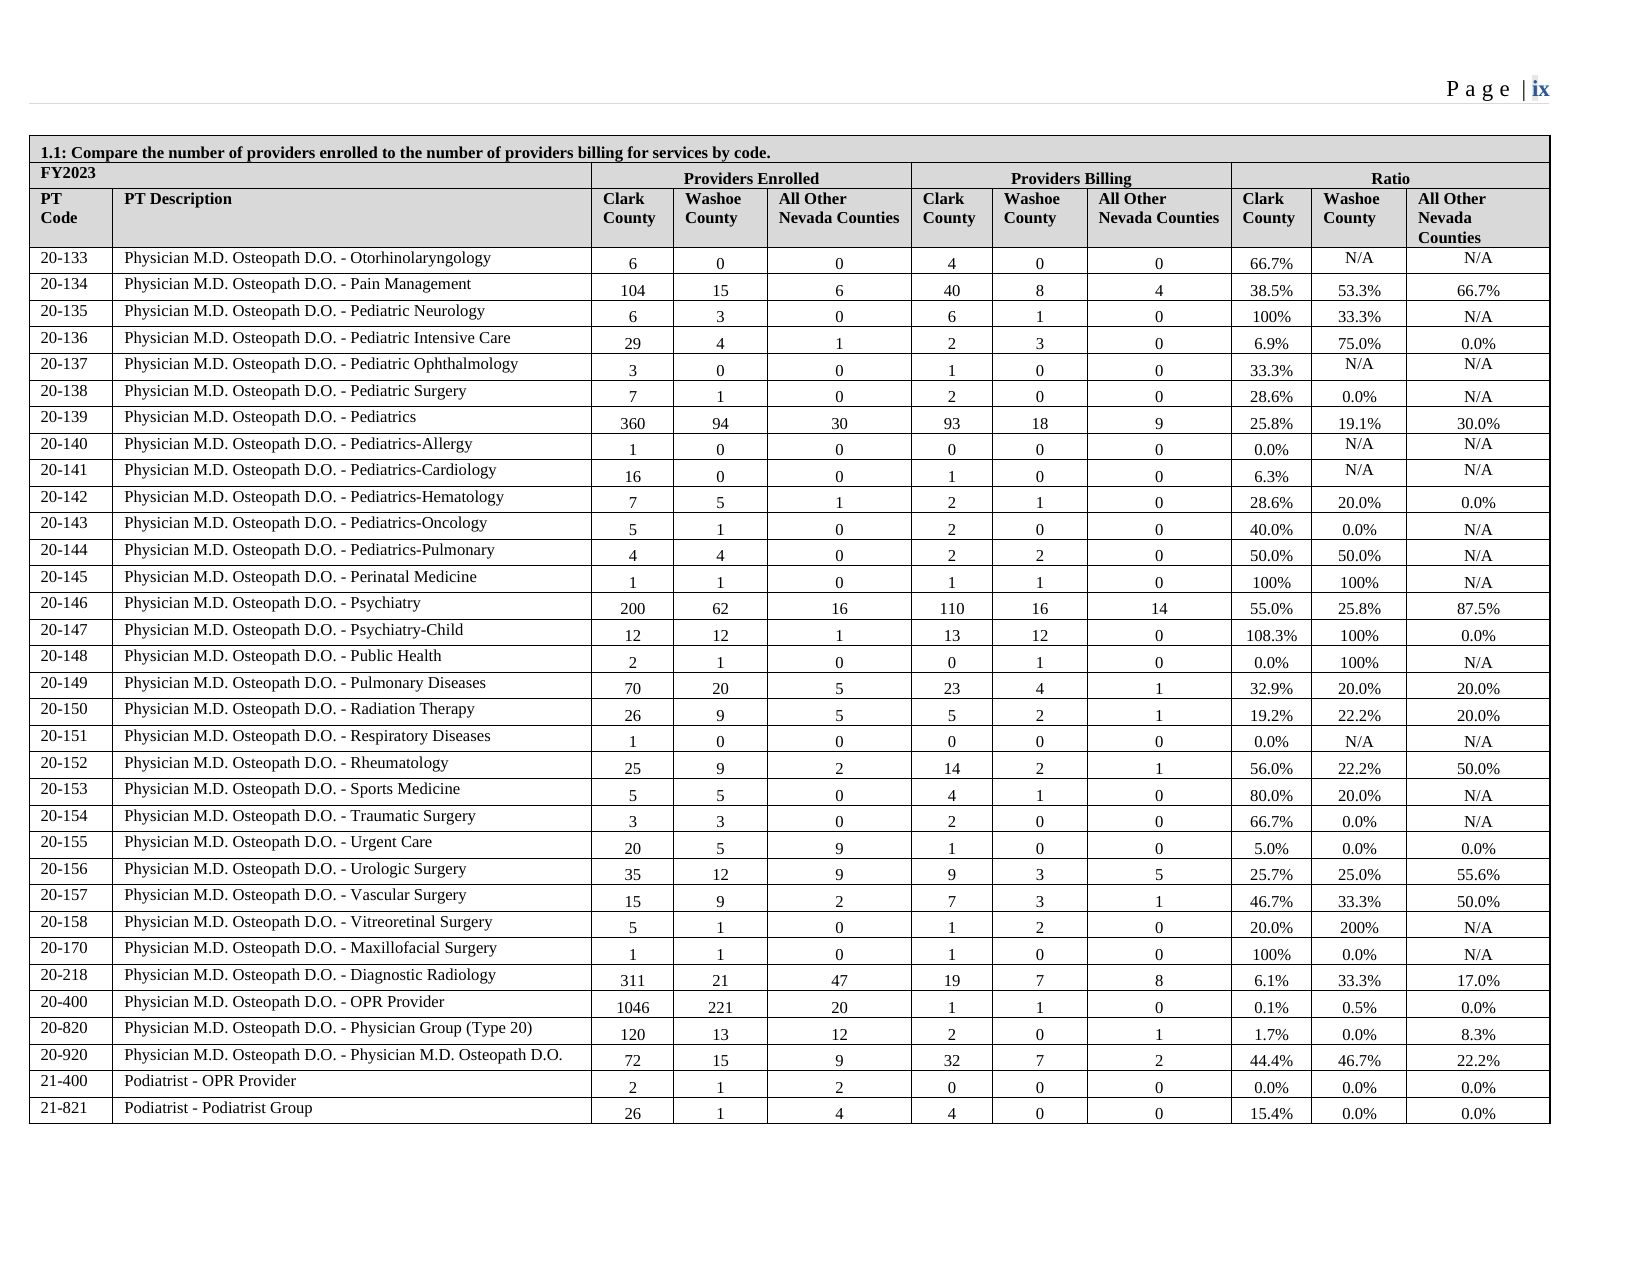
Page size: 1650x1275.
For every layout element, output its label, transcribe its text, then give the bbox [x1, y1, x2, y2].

table_cell Physician M.D. Osteopath D.O. - Otorhinolaryngology [113, 248, 591, 273]
table_cell 0 [1088, 832, 1231, 858]
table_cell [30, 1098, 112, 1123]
table_cell N/A [1312, 460, 1406, 486]
table_cell Physician M.D. Osteopath D.O. - Pediatrics [113, 407, 591, 433]
table_cell 0.0% [1232, 434, 1311, 459]
table_cell Ratio [1232, 163, 1549, 188]
table_cell 2 [912, 327, 992, 353]
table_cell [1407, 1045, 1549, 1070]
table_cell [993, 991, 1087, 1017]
table_cell 20-155 [30, 832, 112, 858]
table_cell 7 [592, 381, 673, 406]
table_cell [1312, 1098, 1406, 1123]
table_cell 1 [993, 646, 1087, 672]
table_cell N/A [1407, 248, 1549, 273]
table_cell 3 [993, 327, 1087, 353]
table_cell 1 [993, 301, 1087, 326]
table_cell 28.6% [1232, 381, 1311, 406]
table_cell 3 [674, 301, 767, 326]
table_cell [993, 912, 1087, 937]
table_cell N/A [1407, 726, 1549, 751]
table_cell Clark County [1232, 189, 1311, 247]
table_cell 1 [674, 381, 767, 406]
table_cell 50.0% [1232, 540, 1311, 565]
table_cell Physician M.D. Osteopath D.O. - Pediatrics-Allergy [113, 434, 591, 459]
table_cell 20-142 [30, 487, 112, 512]
table_cell 0.0% [1312, 513, 1406, 539]
table_cell 1 [768, 327, 911, 353]
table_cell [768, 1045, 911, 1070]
table_cell 5 [592, 513, 673, 539]
table_cell 75.0% [1312, 327, 1406, 353]
table_cell 1 [912, 460, 992, 486]
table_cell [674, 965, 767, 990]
table_cell 20-144 [30, 540, 112, 565]
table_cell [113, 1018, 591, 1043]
table_cell 100% [1312, 566, 1406, 592]
table_cell 2 [912, 540, 992, 565]
table_cell 20-146 [30, 593, 112, 618]
table_cell 1 [912, 566, 992, 592]
table_cell 0 [768, 354, 911, 379]
table_cell N/A [1407, 540, 1549, 565]
table_cell Physician M.D. Osteopath D.O. - Pediatric Ophthalmology [113, 354, 591, 379]
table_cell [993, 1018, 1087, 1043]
table_cell 20-149 [30, 673, 112, 698]
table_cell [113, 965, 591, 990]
table_cell All Other Nevada Counties [1407, 189, 1549, 247]
table_cell 3 [674, 806, 767, 831]
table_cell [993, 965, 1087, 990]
table_cell 14 [1088, 593, 1231, 618]
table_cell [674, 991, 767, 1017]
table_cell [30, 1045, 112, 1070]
table_cell 0 [768, 726, 911, 751]
table_cell 3 [592, 806, 673, 831]
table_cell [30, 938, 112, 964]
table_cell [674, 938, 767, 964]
table_cell PT Description [113, 189, 591, 247]
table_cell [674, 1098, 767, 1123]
table_header 1.1: Compare the number of providers enrolled to the number of providers billing for services by code. [30, 136, 1549, 162]
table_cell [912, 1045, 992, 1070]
table_cell 20.0% [1407, 699, 1549, 725]
table_cell 3 [592, 354, 673, 379]
table_cell 5 [768, 673, 911, 698]
table_cell Providers Enrolled [592, 163, 911, 188]
table_cell Physician M.D. Osteopath D.O. - Public Health [113, 646, 591, 672]
table_cell 5.0% [1232, 832, 1311, 858]
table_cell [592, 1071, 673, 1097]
table_cell 0.0% [1312, 381, 1406, 406]
table_cell 2 [912, 513, 992, 539]
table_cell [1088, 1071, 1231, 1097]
table_cell 0 [993, 354, 1087, 379]
table_cell Physician M.D. Osteopath D.O. - Pediatrics-Hematology [113, 487, 591, 512]
table_cell 200 [592, 593, 673, 618]
table_cell 40 [912, 274, 992, 300]
table_cell 19.2% [1232, 699, 1311, 725]
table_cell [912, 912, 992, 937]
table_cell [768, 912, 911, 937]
table_cell 3 [993, 859, 1087, 884]
table_cell 20-156 [30, 859, 112, 884]
table_cell 9 [768, 832, 911, 858]
table_cell 0 [674, 354, 767, 379]
table_cell 1 [1088, 752, 1231, 778]
table_cell 30 [768, 407, 911, 433]
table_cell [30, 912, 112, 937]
table_cell 5 [1088, 859, 1231, 884]
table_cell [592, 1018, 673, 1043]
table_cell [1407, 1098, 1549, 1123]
table_cell 0 [768, 381, 911, 406]
table_cell Washoe County [993, 189, 1087, 247]
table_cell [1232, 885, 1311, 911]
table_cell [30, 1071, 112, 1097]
table_cell 6 [592, 248, 673, 273]
table_cell Providers Billing [912, 163, 1231, 188]
table_cell 5 [768, 699, 911, 725]
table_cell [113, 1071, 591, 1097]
table_cell N/A [1312, 248, 1406, 273]
table_cell 16 [592, 460, 673, 486]
table_cell Washoe County [674, 189, 767, 247]
table_cell 0 [674, 460, 767, 486]
table_cell 0.0% [1407, 832, 1549, 858]
table_cell PT Code [30, 189, 112, 247]
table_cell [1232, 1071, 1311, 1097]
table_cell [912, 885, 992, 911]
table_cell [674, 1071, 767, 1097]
table_cell N/A [1407, 301, 1549, 326]
table_cell 4 [912, 248, 992, 273]
table_cell 29 [592, 327, 673, 353]
table_cell Clark County [912, 189, 992, 247]
table_cell Physician M.D. Osteopath D.O. - Rheumatology [113, 752, 591, 778]
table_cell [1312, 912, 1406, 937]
table_cell 100% [1232, 301, 1311, 326]
table_cell 55.0% [1232, 593, 1311, 618]
table_cell 110 [912, 593, 992, 618]
table_cell Physician M.D. Osteopath D.O. - Pediatric Intensive Care [113, 327, 591, 353]
table_cell 0 [1088, 726, 1231, 751]
table_cell N/A [1407, 779, 1549, 804]
table_cell 93 [912, 407, 992, 433]
table_cell 14 [912, 752, 992, 778]
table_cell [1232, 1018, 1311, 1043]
table_cell 33.3% [1232, 354, 1311, 379]
table_cell 5 [674, 487, 767, 512]
table_cell 4 [674, 540, 767, 565]
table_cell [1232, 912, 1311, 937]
table_cell 20-143 [30, 513, 112, 539]
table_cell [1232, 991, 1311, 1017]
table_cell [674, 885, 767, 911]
table_cell 1 [674, 646, 767, 672]
table_cell 66.7% [1232, 248, 1311, 273]
table_cell 1 [592, 726, 673, 751]
table_cell 1 [993, 779, 1087, 804]
table_cell 20-152 [30, 752, 112, 778]
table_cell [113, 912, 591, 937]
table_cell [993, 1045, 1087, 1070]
table_cell 20-136 [30, 327, 112, 353]
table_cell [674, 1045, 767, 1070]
table_cell 4 [993, 673, 1087, 698]
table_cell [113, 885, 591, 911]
table_cell 6 [768, 274, 911, 300]
table_cell 22.2% [1312, 752, 1406, 778]
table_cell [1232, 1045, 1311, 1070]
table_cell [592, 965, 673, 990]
table_cell 28.6% [1232, 487, 1311, 512]
table_cell 20-133 [30, 248, 112, 273]
table_cell 12 [674, 859, 767, 884]
table_cell 0 [768, 248, 911, 273]
table_cell 25.7% [1232, 859, 1311, 884]
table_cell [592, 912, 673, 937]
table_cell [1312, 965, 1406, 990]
table_cell 30.0% [1407, 407, 1549, 433]
table_cell 4 [1088, 274, 1231, 300]
table_cell Washoe County [1312, 189, 1406, 247]
table_cell 2 [592, 646, 673, 672]
table_cell 0 [1088, 779, 1231, 804]
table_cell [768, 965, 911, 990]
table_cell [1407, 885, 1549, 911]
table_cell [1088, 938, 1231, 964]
table_cell 94 [674, 407, 767, 433]
table_cell 0 [1088, 434, 1231, 459]
table_cell 0 [768, 806, 911, 831]
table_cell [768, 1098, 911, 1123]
table_cell 20.0% [1312, 673, 1406, 698]
table_cell 100% [1232, 566, 1311, 592]
table_cell 19.1% [1312, 407, 1406, 433]
table_cell 4 [592, 540, 673, 565]
table_cell 0 [768, 434, 911, 459]
table_cell 13 [912, 620, 992, 645]
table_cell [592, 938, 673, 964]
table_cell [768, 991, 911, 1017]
table_cell 0 [912, 434, 992, 459]
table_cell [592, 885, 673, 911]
table_cell Physician M.D. Osteopath D.O. - Pain Management [113, 274, 591, 300]
table_cell 0 [768, 566, 911, 592]
table_cell 20.0% [1312, 487, 1406, 512]
table_cell 1 [592, 566, 673, 592]
table_cell 20 [674, 673, 767, 698]
table_cell 9 [674, 699, 767, 725]
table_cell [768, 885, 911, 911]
table_cell 104 [592, 274, 673, 300]
table_cell 20-153 [30, 779, 112, 804]
table_cell 18 [993, 407, 1087, 433]
table_cell 0 [993, 806, 1087, 831]
table_cell 12 [674, 620, 767, 645]
table_cell 50.0% [1312, 540, 1406, 565]
table_cell 1 [1088, 673, 1231, 698]
table_cell 0 [1088, 646, 1231, 672]
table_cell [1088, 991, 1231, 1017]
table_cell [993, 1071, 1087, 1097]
table_cell 0 [912, 726, 992, 751]
table_cell 0 [1088, 487, 1231, 512]
table_cell Physician M.D. Osteopath D.O. - Respiratory Diseases [113, 726, 591, 751]
table_cell Physician M.D. Osteopath D.O. - Perinatal Medicine [113, 566, 591, 592]
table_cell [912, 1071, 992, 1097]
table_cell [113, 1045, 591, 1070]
table_cell 38.5% [1232, 274, 1311, 300]
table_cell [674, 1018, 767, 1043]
table_cell 2 [993, 699, 1087, 725]
table_cell 0 [1088, 248, 1231, 273]
table_cell 9 [912, 859, 992, 884]
table_cell 0 [1088, 620, 1231, 645]
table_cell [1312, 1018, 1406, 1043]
table_cell Clark County [592, 189, 673, 247]
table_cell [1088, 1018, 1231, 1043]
table_cell 0.0% [1407, 487, 1549, 512]
table_cell N/A [1407, 513, 1549, 539]
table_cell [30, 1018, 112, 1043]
table_cell N/A [1407, 354, 1549, 379]
table_cell 4 [912, 779, 992, 804]
table_cell 100% [1312, 646, 1406, 672]
table_cell 0 [993, 726, 1087, 751]
table_cell N/A [1312, 726, 1406, 751]
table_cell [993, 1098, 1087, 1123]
table_cell 70 [592, 673, 673, 698]
table_cell 66.7% [1407, 274, 1549, 300]
table_cell 100% [1312, 620, 1406, 645]
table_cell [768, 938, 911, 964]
table_cell 20-139 [30, 407, 112, 433]
table_cell 0 [1088, 806, 1231, 831]
table_cell 50.0% [1407, 752, 1549, 778]
table_cell Physician M.D. Osteopath D.O. - Pediatric Surgery [113, 381, 591, 406]
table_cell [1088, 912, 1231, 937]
table_cell 0.0% [1407, 327, 1549, 353]
table_cell 2 [912, 381, 992, 406]
table_cell All Other Nevada Counties [768, 189, 911, 247]
table_cell 20-148 [30, 646, 112, 672]
table_cell 1 [768, 620, 911, 645]
table_cell N/A [1312, 434, 1406, 459]
table_cell 9 [768, 859, 911, 884]
table_cell 0 [993, 434, 1087, 459]
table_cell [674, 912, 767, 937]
table_cell N/A [1407, 646, 1549, 672]
table_cell 16 [768, 593, 911, 618]
table_cell Physician M.D. Osteopath D.O. - Sports Medicine [113, 779, 591, 804]
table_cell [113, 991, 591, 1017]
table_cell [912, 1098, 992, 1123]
table_cell 1 [993, 487, 1087, 512]
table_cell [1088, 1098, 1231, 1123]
table_cell 20-141 [30, 460, 112, 486]
table_cell 4 [674, 327, 767, 353]
table_cell 0 [1088, 354, 1231, 379]
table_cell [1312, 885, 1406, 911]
table_cell 2 [912, 806, 992, 831]
table_cell 20-134 [30, 274, 112, 300]
table_cell 1 [674, 513, 767, 539]
table_cell 7 [592, 487, 673, 512]
table_cell 0.0% [1232, 646, 1311, 672]
table_cell Physician M.D. Osteopath D.O. - Urologic Surgery [113, 859, 591, 884]
table_cell 0 [1088, 513, 1231, 539]
table_cell 33.3% [1312, 301, 1406, 326]
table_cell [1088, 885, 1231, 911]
table_cell 0 [993, 832, 1087, 858]
table_cell 0 [674, 434, 767, 459]
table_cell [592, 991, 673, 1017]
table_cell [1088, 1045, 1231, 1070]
table_cell N/A [1312, 354, 1406, 379]
table_cell 22.2% [1312, 699, 1406, 725]
table_cell 1 [912, 354, 992, 379]
table_cell 5 [592, 779, 673, 804]
table_cell 32.9% [1232, 673, 1311, 698]
table_cell 0.0% [1407, 620, 1549, 645]
table_cell All Other Nevada Counties [1088, 189, 1231, 247]
table_cell 0 [912, 646, 992, 672]
table_cell 9 [1088, 407, 1231, 433]
table_cell Physician M.D. Osteopath D.O. - Urgent Care [113, 832, 591, 858]
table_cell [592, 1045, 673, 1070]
table_cell 1 [993, 566, 1087, 592]
table_cell N/A [1407, 806, 1549, 831]
table_cell 66.7% [1232, 806, 1311, 831]
table_cell 0 [674, 726, 767, 751]
table_cell 6.3% [1232, 460, 1311, 486]
table_cell Physician M.D. Osteopath D.O. - Psychiatry-Child [113, 620, 591, 645]
table_cell 0 [1088, 381, 1231, 406]
table_cell 20-151 [30, 726, 112, 751]
table_cell 87.5% [1407, 593, 1549, 618]
table_cell 0 [768, 460, 911, 486]
table_cell Physician M.D. Osteopath D.O. - Traumatic Surgery [113, 806, 591, 831]
table_cell 1 [592, 434, 673, 459]
table_cell 35 [592, 859, 673, 884]
table_cell Physician M.D. Osteopath D.O. - Pediatric Neurology [113, 301, 591, 326]
table_cell 0 [1088, 301, 1231, 326]
table_cell 0 [768, 540, 911, 565]
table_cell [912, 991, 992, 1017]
table_cell 6 [592, 301, 673, 326]
table_cell Physician M.D. Osteopath D.O. - Pulmonary Diseases [113, 673, 591, 698]
table_cell 16 [993, 593, 1087, 618]
table_cell 25 [592, 752, 673, 778]
table_cell Physician M.D. Osteopath D.O. - Pediatrics-Oncology [113, 513, 591, 539]
table_cell 20.0% [1407, 673, 1549, 698]
table_cell 1 [912, 832, 992, 858]
table_cell 0 [993, 381, 1087, 406]
table_cell 20-140 [30, 434, 112, 459]
table_cell N/A [1407, 460, 1549, 486]
table_cell Physician M.D. Osteopath D.O. - Pediatrics-Cardiology [113, 460, 591, 486]
table_cell 80.0% [1232, 779, 1311, 804]
table_cell 108.3% [1232, 620, 1311, 645]
table_cell 0 [768, 301, 911, 326]
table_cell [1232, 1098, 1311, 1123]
table_cell 2 [993, 752, 1087, 778]
table_cell 2 [912, 487, 992, 512]
table_cell 6 [912, 301, 992, 326]
table_cell 1 [1088, 699, 1231, 725]
table_cell 9 [674, 752, 767, 778]
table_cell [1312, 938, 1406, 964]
table_cell 5 [674, 832, 767, 858]
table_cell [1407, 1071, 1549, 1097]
table_cell 25.8% [1232, 407, 1311, 433]
table_cell 20-137 [30, 354, 112, 379]
table_cell 1 [674, 566, 767, 592]
table_cell 56.0% [1232, 752, 1311, 778]
table_cell 0 [1088, 460, 1231, 486]
table_cell 20 [592, 832, 673, 858]
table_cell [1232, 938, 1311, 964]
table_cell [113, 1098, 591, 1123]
table_cell 0 [1088, 566, 1231, 592]
table_cell Physician M.D. Osteopath D.O. - Pediatrics-Pulmonary [113, 540, 591, 565]
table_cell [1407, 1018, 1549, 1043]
table_cell 0.0% [1312, 806, 1406, 831]
table_cell 0 [1088, 327, 1231, 353]
table_cell Physician M.D. Osteopath D.O. - Psychiatry [113, 593, 591, 618]
table_cell 53.3% [1312, 274, 1406, 300]
table_cell 25.0% [1312, 859, 1406, 884]
table_cell 40.0% [1232, 513, 1311, 539]
table_cell 15 [674, 274, 767, 300]
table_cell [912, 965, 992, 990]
table_cell 6.9% [1232, 327, 1311, 353]
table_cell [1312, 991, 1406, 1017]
table_cell 0.0% [1312, 832, 1406, 858]
table_cell 23 [912, 673, 992, 698]
table_cell 55.6% [1407, 859, 1549, 884]
table_cell 5 [912, 699, 992, 725]
table_cell 2 [768, 752, 911, 778]
table_cell 20-154 [30, 806, 112, 831]
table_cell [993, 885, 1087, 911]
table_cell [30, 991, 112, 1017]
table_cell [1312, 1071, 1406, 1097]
table_cell 20-138 [30, 381, 112, 406]
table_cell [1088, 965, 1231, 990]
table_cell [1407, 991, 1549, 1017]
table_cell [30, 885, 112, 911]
table_cell 0 [768, 513, 911, 539]
table_cell 5 [674, 779, 767, 804]
table_cell N/A [1407, 434, 1549, 459]
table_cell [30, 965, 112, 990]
table_cell 2 [993, 540, 1087, 565]
table_cell 0.0% [1232, 726, 1311, 751]
table_cell 20.0% [1312, 779, 1406, 804]
table_cell 0 [993, 513, 1087, 539]
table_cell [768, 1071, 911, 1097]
table_cell 20-135 [30, 301, 112, 326]
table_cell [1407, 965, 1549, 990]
table_cell 20-145 [30, 566, 112, 592]
table_cell N/A [1407, 566, 1549, 592]
table_cell Physician M.D. Osteopath D.O. - Radiation Therapy [113, 699, 591, 725]
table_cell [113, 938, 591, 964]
table_cell 0 [674, 248, 767, 273]
table_cell 26 [592, 699, 673, 725]
table_cell 0 [1088, 540, 1231, 565]
table_cell N/A [1407, 381, 1549, 406]
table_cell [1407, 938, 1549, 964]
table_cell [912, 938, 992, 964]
table_cell 12 [993, 620, 1087, 645]
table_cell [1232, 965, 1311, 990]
table_cell 20-150 [30, 699, 112, 725]
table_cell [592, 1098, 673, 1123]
table_cell 8 [993, 274, 1087, 300]
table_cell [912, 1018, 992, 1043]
table_cell 0 [768, 646, 911, 672]
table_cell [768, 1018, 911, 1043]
table_cell 12 [592, 620, 673, 645]
table_cell 1 [768, 487, 911, 512]
table_cell 0 [993, 460, 1087, 486]
table_cell 360 [592, 407, 673, 433]
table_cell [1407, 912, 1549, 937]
table_cell 62 [674, 593, 767, 618]
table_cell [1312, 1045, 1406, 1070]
table_cell FY2023 [30, 163, 591, 188]
table_cell 20-147 [30, 620, 112, 645]
table_cell 0 [768, 779, 911, 804]
table_cell 0 [993, 248, 1087, 273]
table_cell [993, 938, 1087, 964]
table_cell 25.8% [1312, 593, 1406, 618]
